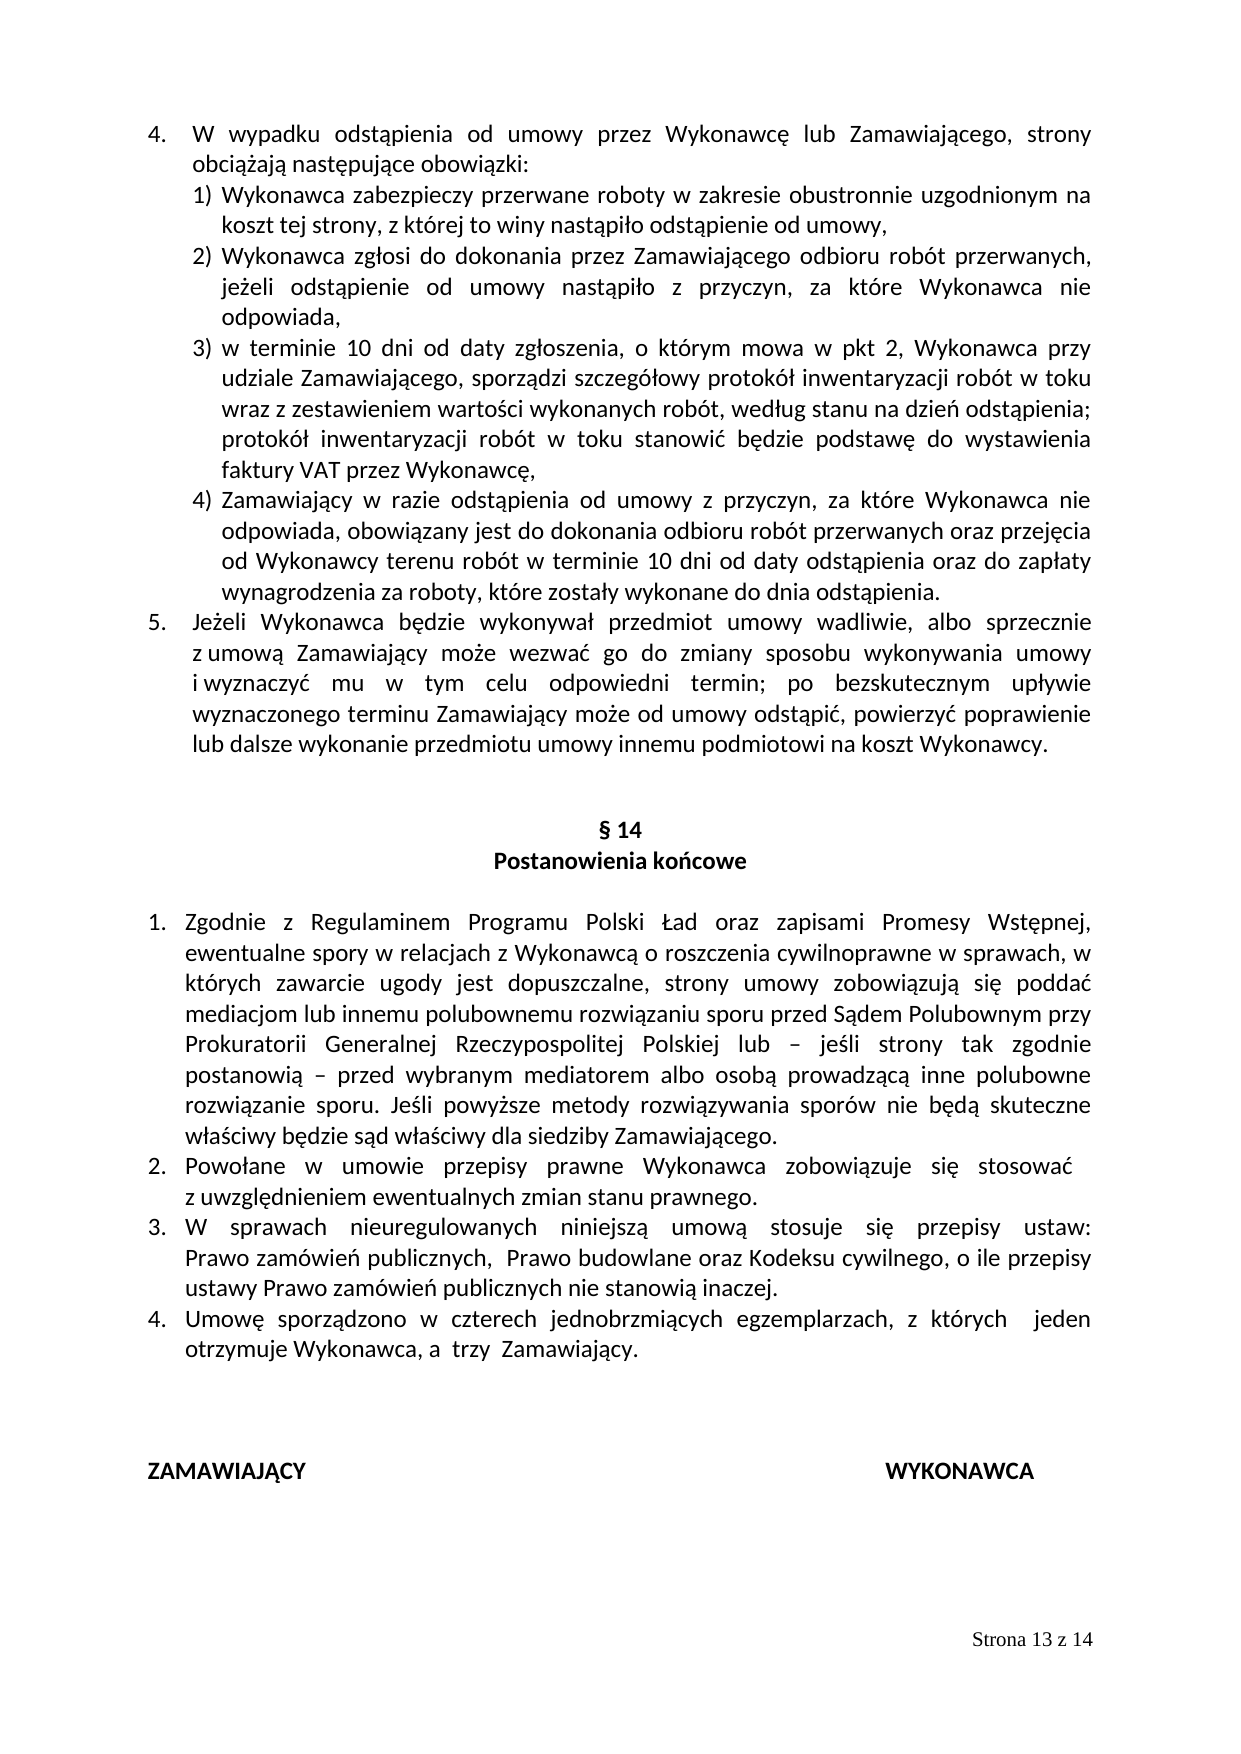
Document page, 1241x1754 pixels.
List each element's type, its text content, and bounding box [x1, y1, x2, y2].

text Postanowienia końcowe [148, 845, 1093, 876]
list Wykonawca zabezpieczy przerwane roboty w zakresie obustronnie uzgodnionym na koszt tej strony, z której to winy nastąpiło odstąpienie od umowy, [192, 179, 1093, 240]
list W wypadku odstąpienia od umowy przez Wykonawcę lub Zamawiającego, strony obciążają następujące obowiązki: [148, 118, 1093, 179]
list w terminie 10 dni od daty zgłoszenia, o którym mowa w pkt 2, Wykonawca przy udziale Zamawiającego, sporządzi szczegółowy protokół inwentaryzacji robót w toku wraz z zestawieniem wartości wykonanych robót, według stanu na dzień odstąpienia; protokół inwentaryzacji robót w toku stanowić będzie podstawę do wystawienia faktury VAT przez Wykonawcę, [192, 332, 1093, 484]
list Powołane w umowie przepisy prawne Wykonawca zobowiązuje się stosować z uwzględnieniem ewentualnych zmian stanu prawnego. [148, 1150, 1093, 1211]
list Wykonawca zgłosi do dokonania przez Zamawiającego odbioru robót przerwanych, jeżeli odstąpienie od umowy nastąpiło z przyczyn, za które Wykonawca nie odpowiada, [192, 240, 1093, 332]
list Umowę sporządzono w czterech jednobrzmiących egzemplarzach, z których jeden otrzymuje Wykonawca, a trzy Zamawiający. [148, 1303, 1093, 1364]
text ZAMAWIAJĄCY WYKONAWCA [148, 1456, 1093, 1486]
list Zamawiający w razie odstąpienia od umowy z przyczyn, za które Wykonawca nie odpowiada, obowiązany jest do dokonania odbioru robót przerwanych oraz przejęcia od Wykonawcy terenu robót w terminie 10 dni od daty odstąpienia oraz do zapłaty wynagrodzenia za roboty, które zostały wykonane do dnia odstąpienia. [192, 484, 1093, 606]
list Jeżeli Wykonawca będzie wykonywał przedmiot umowy wadliwie, albo sprzecznie z umową Zamawiający może wezwać go do zmiany sposobu wykonywania umowy i wyznaczyć mu w tym celu odpowiedni termin; po bezskutecznym upływie wyznaczonego terminu Zamawiający może od umowy odstąpić, powierzyć poprawienie lub dalsze wykonanie przedmiotu umowy innemu podmiotowi na koszt Wykonawcy. [148, 606, 1093, 759]
list W sprawach nieuregulowanych niniejszą umową stosuje się przepisy ustaw: Prawo zamówień publicznych, Prawo budowlane oraz Kodeksu cywilnego, o ile przepisy ustawy Prawo zamówień publicznych nie stanowią inaczej. [148, 1211, 1093, 1303]
text § 14 [148, 814, 1093, 845]
list Zgodnie z Regulaminem Programu Polski Ład oraz zapisami Promesy Wstępnej, ewentualne spory w relacjach z Wykonawcą o roszczenia cywilnoprawne w sprawach, w których zawarcie ugody jest dopuszczalne, strony umowy zobowiązują się poddać mediacjom lub innemu polubownemu rozwiązaniu sporu przed Sądem Polubownym przy Prokuratorii Generalnej Rzeczypospolitej Polskiej lub – jeśli strony tak zgodnie postanowią – przed wybranym mediatorem albo osobą prowadzącą inne polubowne rozwiązanie sporu. Jeśli powyższe metody rozwiązywania sporów nie będą skuteczne właściwy będzie sąd właściwy dla siedziby Zamawiającego. [148, 906, 1093, 1150]
